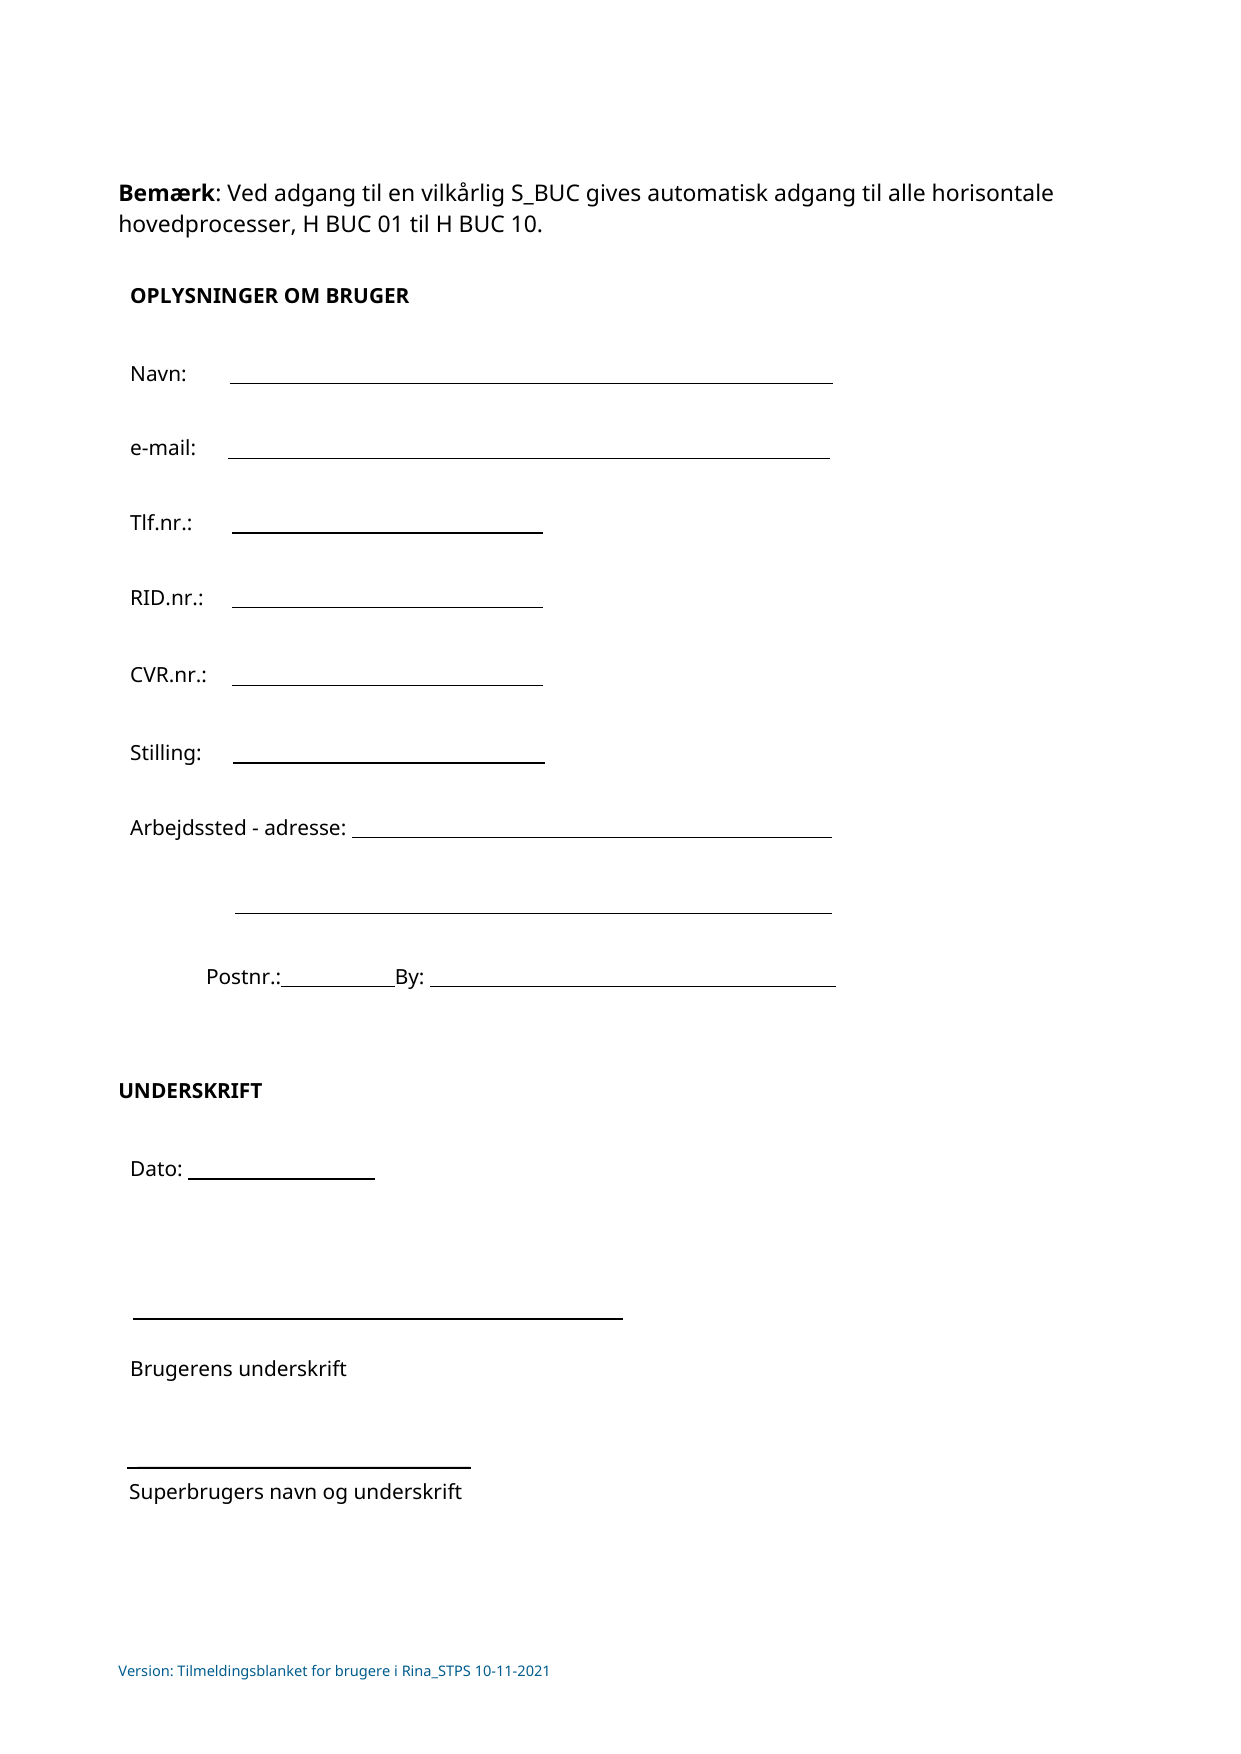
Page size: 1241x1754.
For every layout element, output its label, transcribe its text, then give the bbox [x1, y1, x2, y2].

picture [326, 1668, 331, 1676]
text Tlf.nr.: [130, 508, 1122, 536]
text Stilling: [130, 738, 1122, 767]
picture [446, 1666, 454, 1676]
text OPLYSNINGER OM BRUGER [130, 281, 1122, 310]
text ____________________________________ [118, 1443, 1122, 1472]
picture [377, 1668, 382, 1676]
text CVR.nr.: [130, 661, 1122, 689]
text Navn: [130, 359, 1122, 387]
text Dato: [130, 1154, 1122, 1183]
text UNDERSKRIFT [118, 1076, 1122, 1105]
picture [402, 1666, 409, 1676]
text RID.nr.: [130, 583, 1122, 611]
text Arbejdssted - adresse: [130, 813, 1122, 841]
text Bemærk: Ved adgang til en vilkårlig S_BUC gives automatisk adgang til alle horisontale hovedprocesser, H BUC 01 til H BUC 10. [118, 177, 1122, 240]
picture [136, 1668, 141, 1676]
text Postnr.: By: [130, 962, 1122, 990]
text e-mail: [130, 433, 1122, 462]
text Superbrugers navn og underskrift [118, 1477, 1122, 1505]
text Brugerens underskrift [130, 1354, 1122, 1383]
